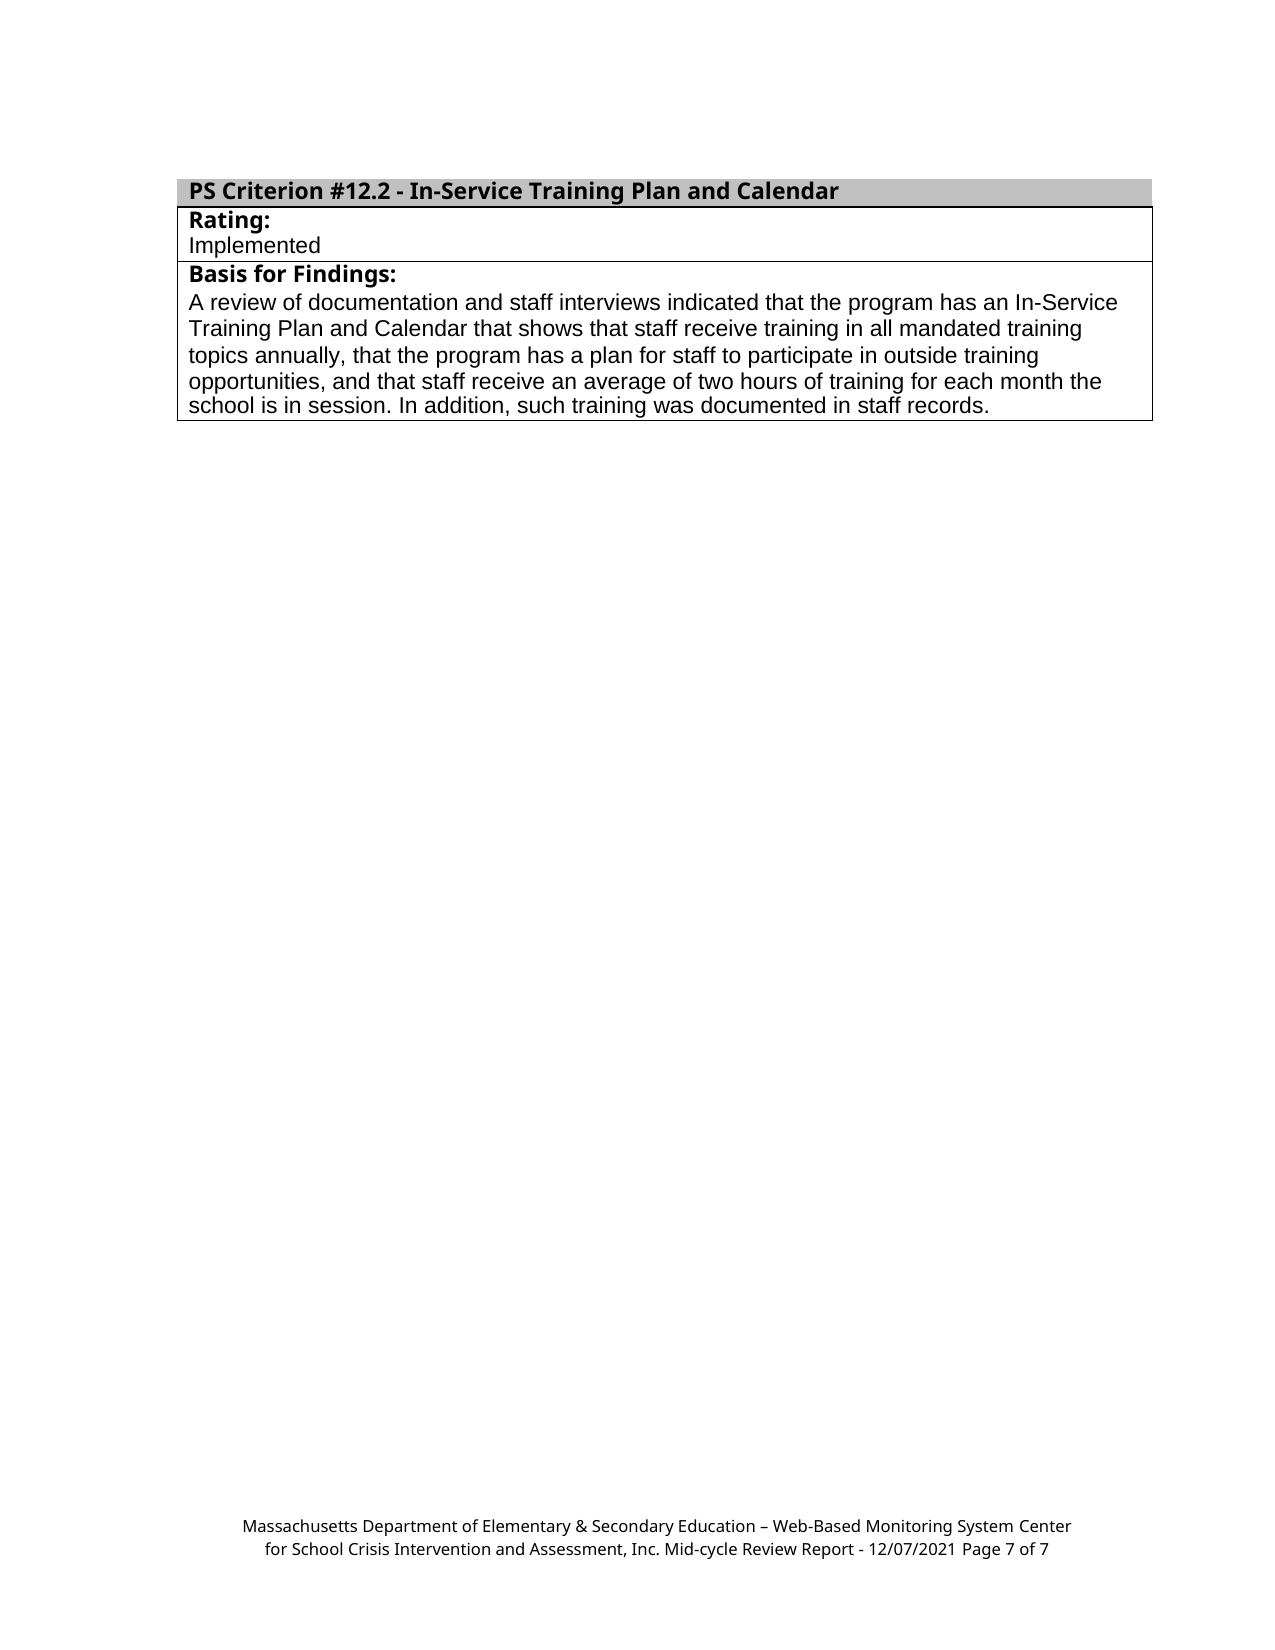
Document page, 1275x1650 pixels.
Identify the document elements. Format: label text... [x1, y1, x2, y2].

table_cell Basis for Findings: [178, 262, 1152, 289]
table_header PS Criterion #12.2 - In-Service Training Plan and Calendar [177, 179, 1152, 206]
table_cell Rating: [178, 208, 1152, 235]
table_cell A review of documentation and staff interviews indicated that the program has an In-Service Training Plan and Calendar that shows that staff receive training in all mandated training topics annually, that the program has a plan for staff to participate in outside training opportunities, and that staff receive an average of two hours of training for each month the school is in session. In addition, such training was documented in staff records. [178, 289, 1152, 420]
table_cell Implemented [178, 235, 1152, 261]
